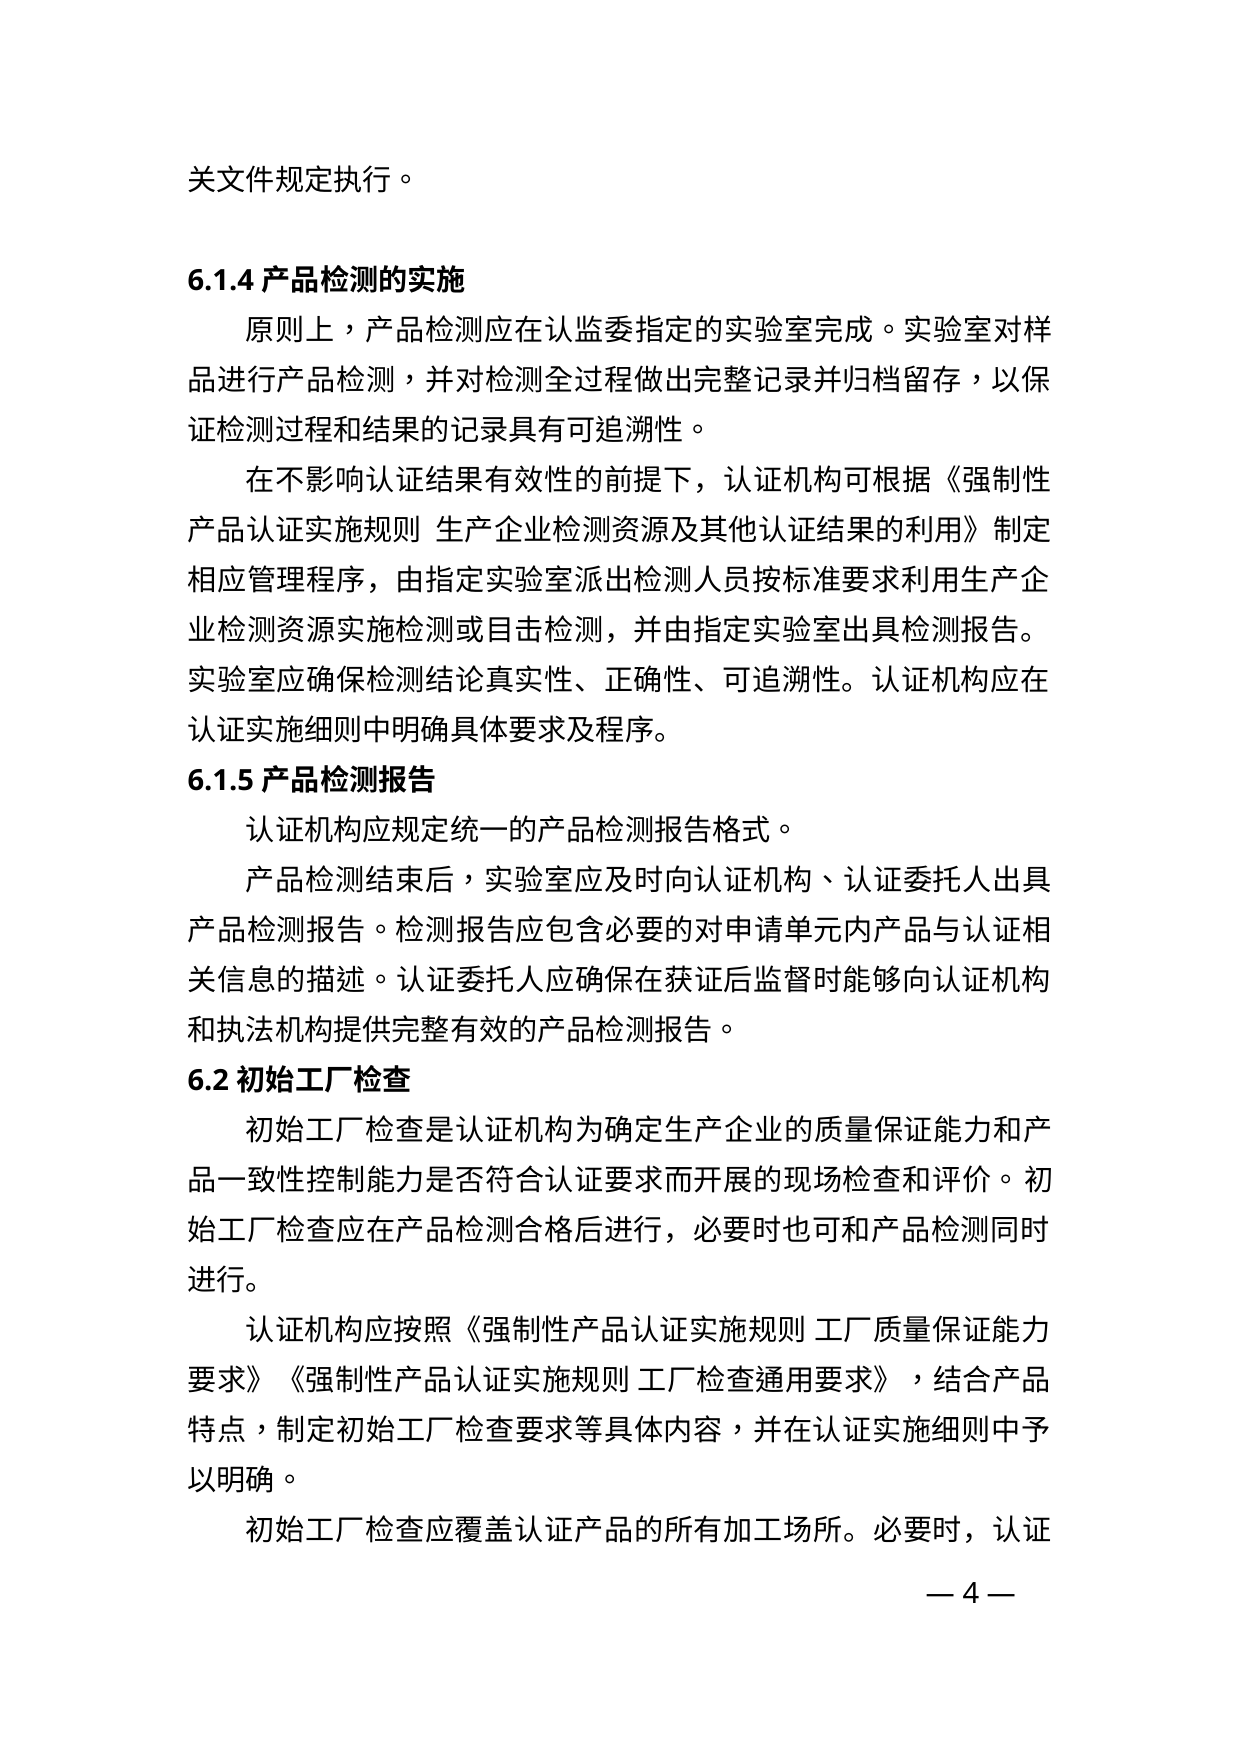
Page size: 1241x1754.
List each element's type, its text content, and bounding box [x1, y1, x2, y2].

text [187, 150, 1053, 200]
text 初始工厂检查是认证机构为确定生产企业的质量保证能力和产品一致性控制能力是否符合认证要求而开展的现场检查和评价。初始工厂检查应在产品检测合格后进行，必要时也可和产品检测同时进行。 [187, 1100, 1053, 1300]
text 在不影响认证结果有效性的前提下，认证机构可根据《强制性产品认证实施规则 生产企业检测资源及其他认证结果的利用》制定相应管理程序，由指定实验室派出检测人员按标准要求利用生产企业检测资源实施检测或目击检测，并由指定实验室出具检测报告。实验室应确保检测结论真实性、正确性、可追溯性。认证机构应在认证实施细则中明确具体要求及程序。 [187, 450, 1053, 750]
text 产品检测结束后，实验室应及时向认证机构、认证委托人出具产品检测报告。检测报告应包含必要的对申请单元内产品与认证相关信息的描述。认证委托人应确保在获证后监督时能够向认证机构和执法机构提供完整有效的产品检测报告。 [187, 850, 1053, 1050]
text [187, 1500, 1053, 1550]
text 认证机构应按照《强制性产品认证实施规则 工厂质量保证能力要求》《强制性产品认证实施规则 工厂检查通用要求》，结合产品特点，制定初始工厂检查要求等具体内容，并在认证实施细则中予以明确。 [187, 1300, 1053, 1500]
text 6.1.4 产品检测的实施 [187, 250, 1053, 300]
text 6.1.5 产品检测报告 [187, 750, 1053, 800]
text 认证机构应规定统一的产品检测报告格式。 [187, 800, 1053, 850]
subtitle 6.2 初始工厂检查 [187, 1050, 1053, 1100]
text 原则上，产品检测应在认监委指定的实验室完成。实验室对样品进行产品检测，并对检测全过程做出完整记录并归档留存，以保证检测过程和结果的记录具有可追溯性。 [187, 300, 1053, 450]
